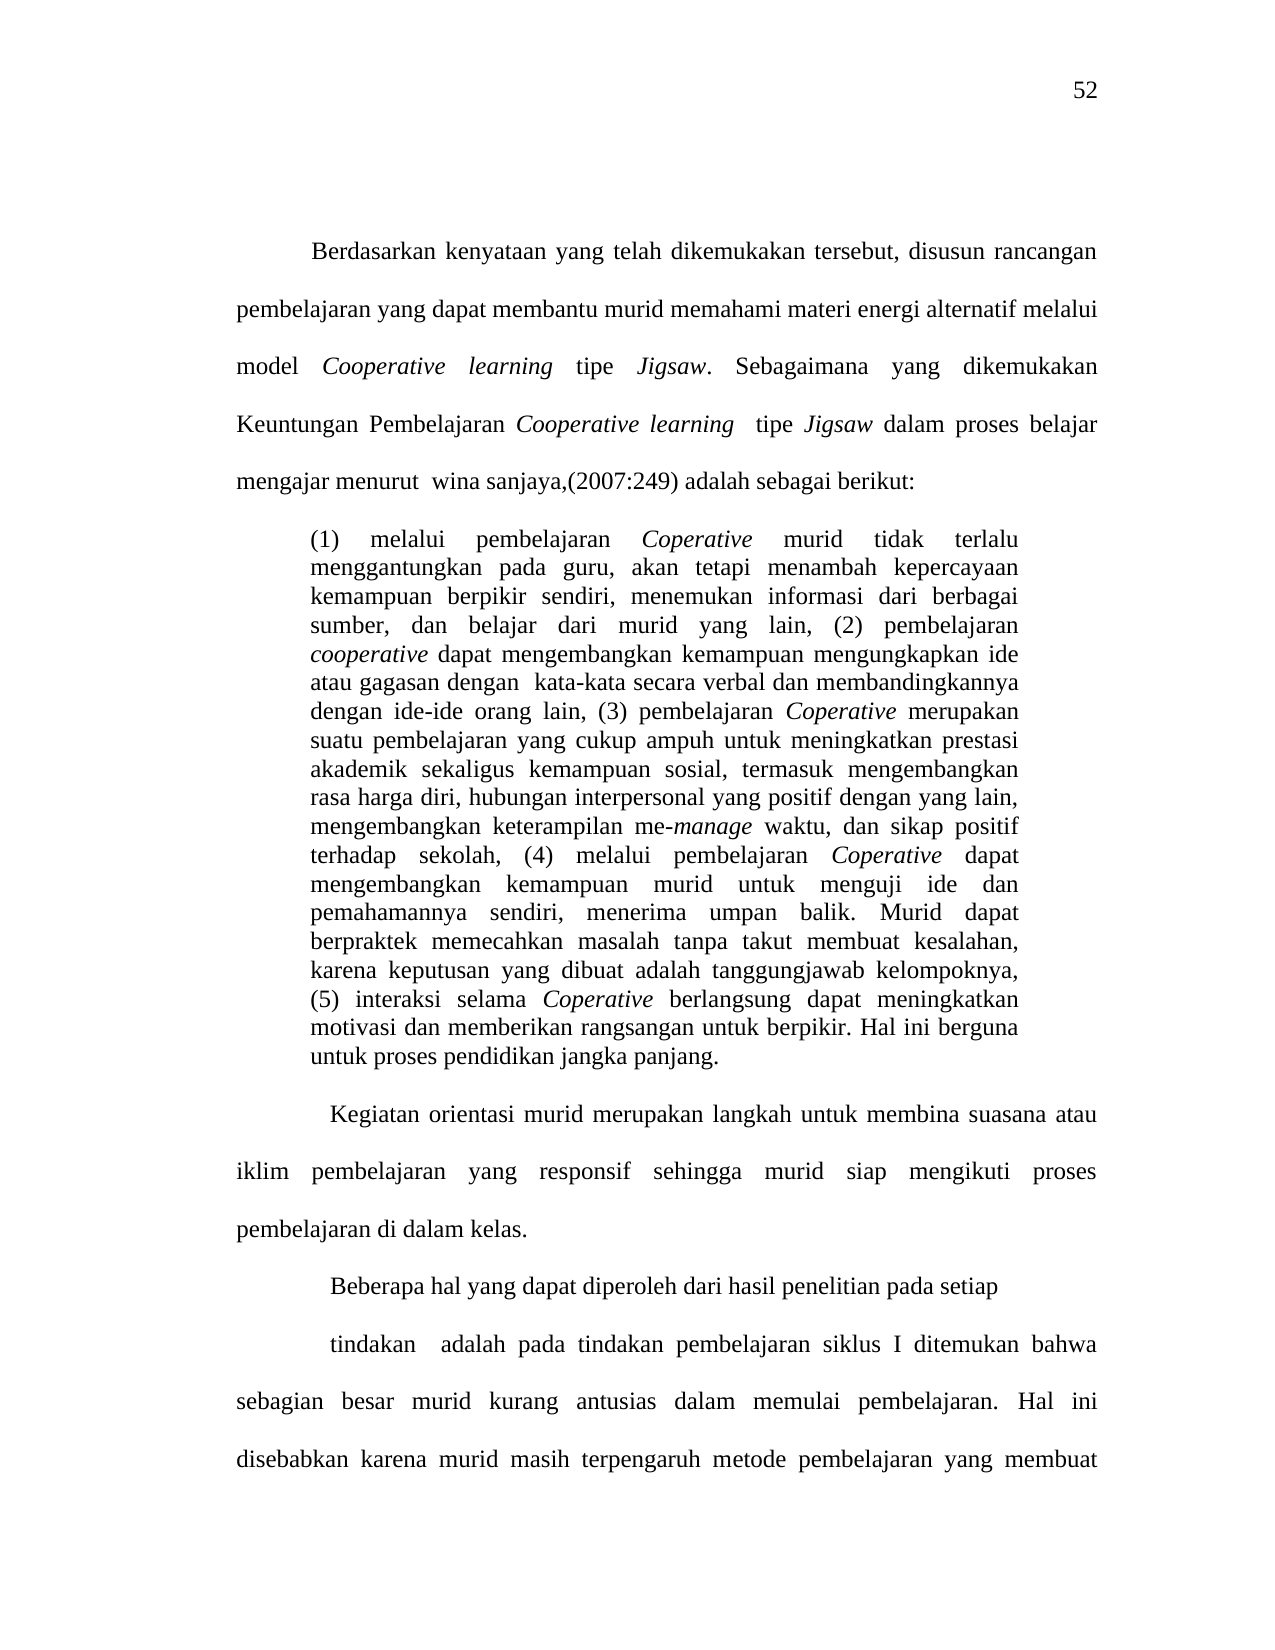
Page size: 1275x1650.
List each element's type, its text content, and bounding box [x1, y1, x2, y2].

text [236, 1329, 1098, 1472]
text Kegiatan orientasi murid merupakan langkah untuk membina suasana atau iklim pembelajaran yang responsif sehingga murid siap mengikuti proses pembelajaran di dalam kelas. [236, 1099, 1098, 1242]
text Berdasarkan kenyataan yang telah dikemukakan tersebut, disusun rancangan pembelajaran yang dapat membantu murid memahami materi energi alternatif melalui model Cooperative learning tipe Jigsaw. Sebagaimana yang dikemukakan Keuntungan Pembelajaran Cooperative learning tipe Jigsaw dalam proses belajar mengajar menurut wina sanjaya,(2007:249) adalah sebagai berikut: [236, 236, 1098, 495]
text (1) melalui pembelajaran Coperative murid tidak terlalu menggantungkan pada guru, akan tetapi menambah kepercayaan kemampuan berpikir sendiri, menemukan informasi dari berbagai sumber, dan belajar dari murid yang lain, (2) pembelajaran cooperative dapat mengembangkan kemampuan mengungkapkan ide atau gagasan dengan kata-kata secara verbal dan membandingkannya dengan ide-ide orang lain, (3) pembelajaran Coperative merupakan suatu pembelajaran yang cukup ampuh untuk meningkatkan prestasi akademik sekaligus kemampuan sosial, termasuk mengembangkan rasa harga diri, hubungan interpersonal yang positif dengan yang lain, mengembangkan keterampilan me-manage waktu, dan sikap positif terhadap sekolah, (4) melalui pembelajaran Coperative dapat mengembangkan kemampuan murid untuk menguji ide dan pemahamannya sendiri, menerima umpan balik. Murid dapat berpraktek memecahkan masalah tanpa takut membuat kesalahan, karena keputusan yang dibuat adalah tanggungjawab kelompoknya, (5) interaksi selama Coperative berlangsung dapat meningkatkan motivasi dan memberikan rangsangan untuk berpikir. Hal ini berguna untuk proses pendidikan jangka panjang. [310, 524, 1019, 1070]
text Beberapa hal yang dapat diperoleh dari hasil penelitian pada setiap [236, 1271, 1098, 1300]
